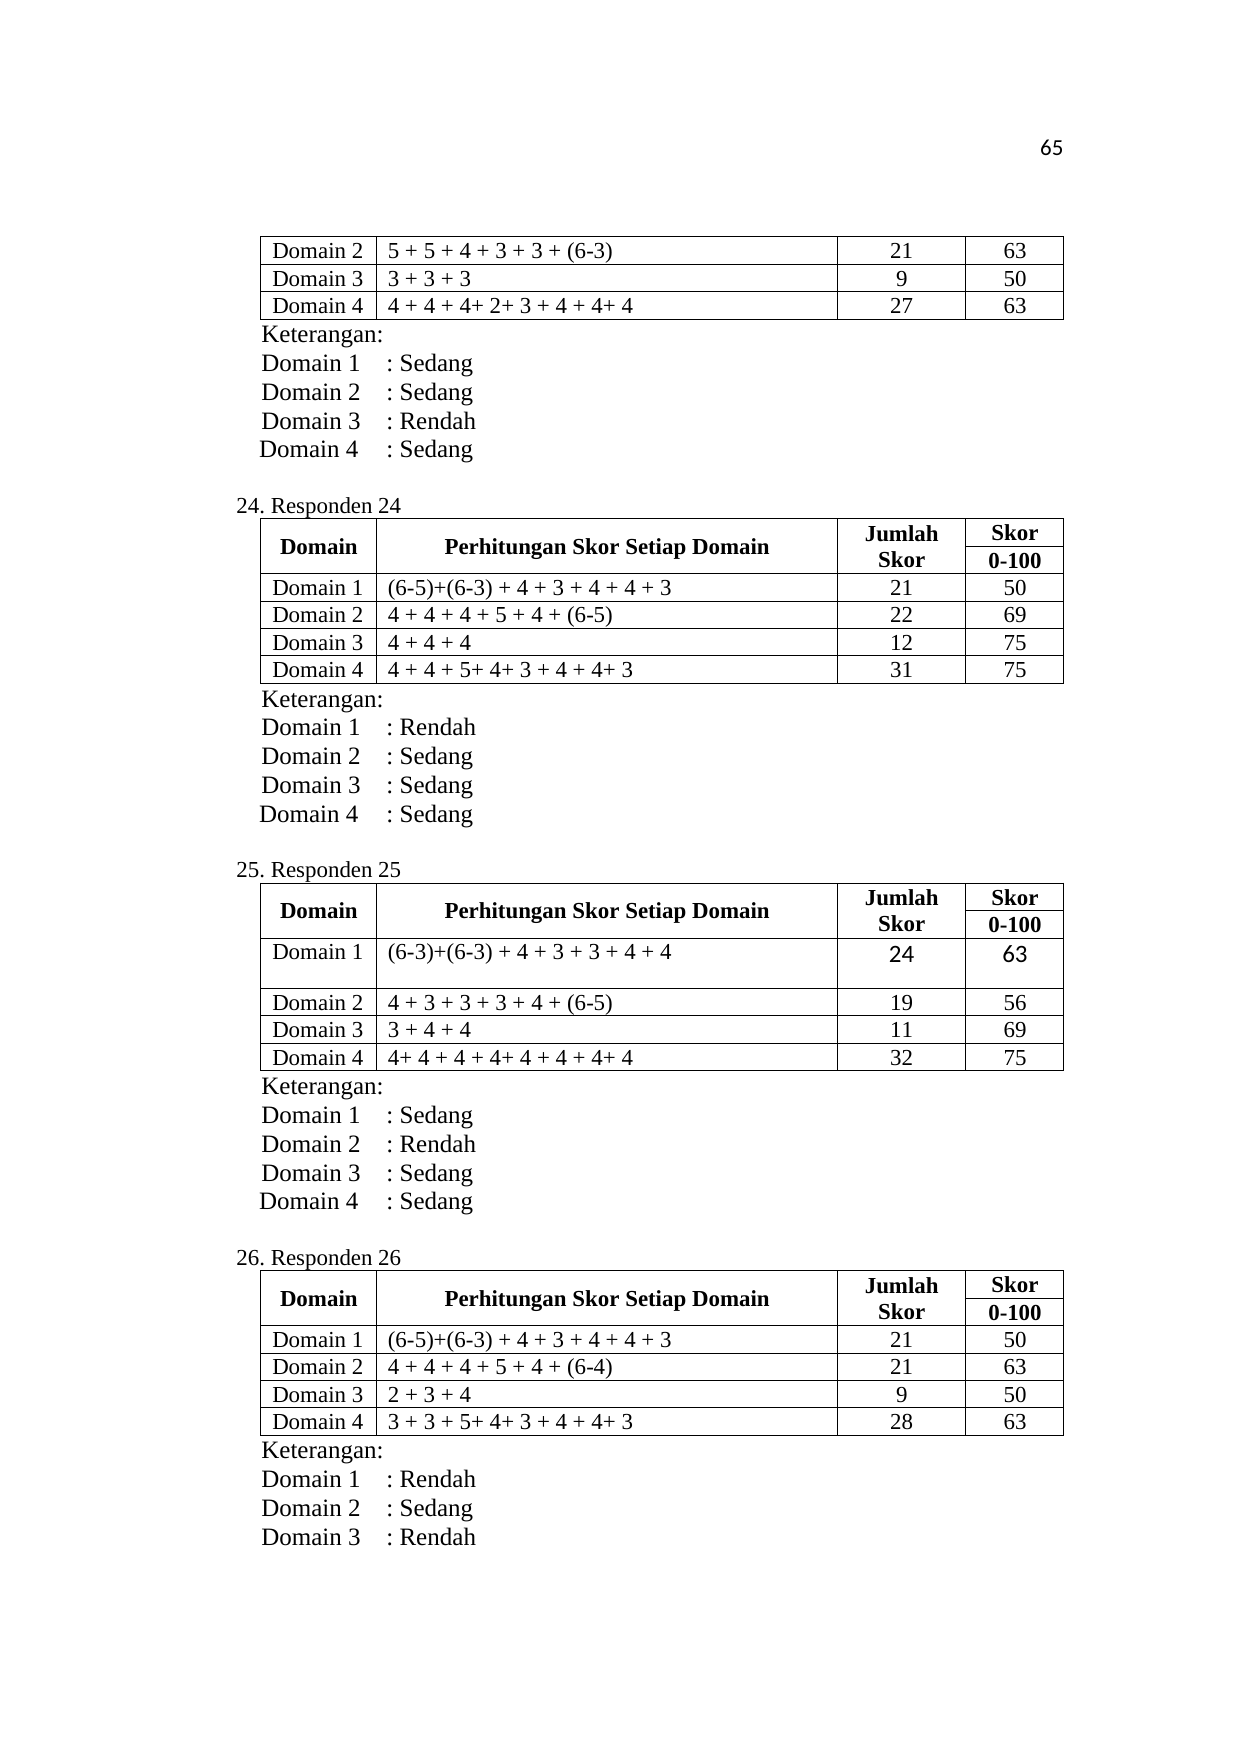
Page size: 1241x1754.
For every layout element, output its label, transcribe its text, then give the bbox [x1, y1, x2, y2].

table_header Domain [261, 1271, 376, 1325]
table_cell Domain 4 [261, 1044, 376, 1070]
table_cell 75 [966, 1044, 1063, 1070]
table_cell 4 + 4 + 4 + 5 + 4 + (6-4) [377, 1354, 837, 1380]
table_cell 4+ 4 + 4 + 4+ 4 + 4 + 4+ 4 [377, 1044, 837, 1070]
text Domain 1 : Rendah [236, 1464, 1063, 1493]
table_header Perhitungan Skor Setiap Domain [377, 1271, 837, 1325]
table_cell 21 [838, 574, 965, 601]
table_cell Domain 2 [261, 1354, 376, 1380]
table_header Domain [261, 519, 376, 573]
table_header Perhitungan Skor Setiap Domain [377, 519, 837, 573]
list Responden 24 [236, 492, 1063, 518]
table_cell Domain 4 [261, 292, 376, 318]
table_cell 50 [966, 574, 1063, 601]
table_cell 22 [838, 602, 965, 628]
table_cell Domain 3 [261, 629, 376, 655]
table_header Skor [966, 884, 1063, 910]
table_cell 69 [966, 1016, 1063, 1042]
table_cell 4 + 4 + 4 [377, 629, 837, 655]
table_cell 28 [838, 1408, 965, 1434]
table_cell (6-5)+(6-3) + 4 + 3 + 4 + 4 + 3 [377, 1326, 837, 1352]
table_cell 69 [966, 602, 1063, 628]
table_header Skor [966, 1271, 1063, 1298]
table_cell 5 + 5 + 4 + 3 + 3 + (6-3) [377, 237, 837, 264]
text Keterangan: [236, 319, 1063, 348]
table_cell (6-3)+(6-3) + 4 + 3 + 3 + 4 + 4 [377, 939, 837, 988]
table_cell Domain 1 [261, 1326, 376, 1352]
table_cell 75 [966, 656, 1063, 683]
table_cell 63 [966, 1408, 1063, 1434]
table_cell 63 [966, 237, 1063, 264]
table_header Jumlah Skor [838, 519, 965, 573]
table_cell 3 + 3 + 3 [377, 265, 837, 291]
table_cell Domain 1 [261, 939, 376, 988]
list Responden 26 [236, 1244, 1063, 1270]
text Domain 3 : Sedang [236, 1158, 1063, 1186]
table_cell 4 + 4 + 4 + 5 + 4 + (6-5) [377, 602, 837, 628]
table_cell 31 [838, 656, 965, 683]
table_cell Domain 4 [261, 1408, 376, 1434]
table_cell 0-100 [966, 547, 1063, 573]
table_cell Domain 2 [261, 602, 376, 628]
table_cell Domain 3 [261, 265, 376, 291]
text Keterangan: [236, 684, 1063, 712]
table_cell 9 [838, 1381, 965, 1407]
table_cell 2 + 3 + 4 [377, 1381, 837, 1407]
list Domain 4 : Sedang [236, 1186, 1063, 1215]
table_cell 11 [838, 1016, 965, 1042]
table_cell Domain 1 [261, 574, 376, 601]
table_cell Domain 3 [261, 1016, 376, 1042]
table_cell 21 [838, 1354, 965, 1380]
table_cell 63 [966, 939, 1063, 988]
table_cell 63 [966, 1354, 1063, 1380]
table_cell 4 + 3 + 3 + 3 + 4 + (6-5) [377, 989, 837, 1015]
table_cell Domain 3 [261, 1381, 376, 1407]
text Domain 1 : Sedang [236, 1100, 1063, 1129]
text Domain 2 : Sedang [236, 1493, 1063, 1522]
table_cell 4 + 4 + 5+ 4+ 3 + 4 + 4+ 3 [377, 656, 837, 683]
table_cell Domain 2 [261, 237, 376, 264]
text Domain 2 : Rendah [236, 1129, 1063, 1158]
table_cell 27 [838, 292, 965, 318]
table_cell 24 [838, 939, 965, 988]
text Domain 3 : Rendah [236, 1522, 1063, 1551]
text Domain 1 : Rendah [236, 712, 1063, 741]
table_cell 50 [966, 1381, 1063, 1407]
table_cell 50 [966, 265, 1063, 291]
table_cell 63 [966, 292, 1063, 318]
text Domain 3 : Rendah [236, 406, 1063, 434]
text Domain 3 : Sedang [236, 770, 1063, 799]
table_header Domain [261, 884, 376, 937]
table_cell 9 [838, 265, 965, 291]
table_cell (6-5)+(6-3) + 4 + 3 + 4 + 4 + 3 [377, 574, 837, 601]
table_cell 50 [966, 1326, 1063, 1352]
table_cell Domain 4 [261, 656, 376, 683]
list Domain 4 : Sedang [236, 434, 1063, 463]
text Domain 2 : Sedang [236, 377, 1063, 406]
table_cell 12 [838, 629, 965, 655]
table_cell 21 [838, 237, 965, 264]
table_cell 75 [966, 629, 1063, 655]
table_header Jumlah Skor [838, 1271, 965, 1325]
table_cell 56 [966, 989, 1063, 1015]
text Keterangan: [236, 1436, 1063, 1464]
table_cell 4 + 4 + 4+ 2+ 3 + 4 + 4+ 4 [377, 292, 837, 318]
text Domain 1 : Sedang [236, 348, 1063, 377]
table_cell 0-100 [966, 1299, 1063, 1325]
list Domain 4 : Sedang [236, 799, 1063, 827]
table_cell 21 [838, 1326, 965, 1352]
table_cell Domain 2 [261, 989, 376, 1015]
table_header Skor [966, 519, 1063, 546]
table_cell 19 [838, 989, 965, 1015]
text Domain 2 : Sedang [236, 741, 1063, 770]
table_cell 0-100 [966, 911, 1063, 937]
text Keterangan: [236, 1071, 1063, 1100]
table_cell 3 + 4 + 4 [377, 1016, 837, 1042]
list Responden 25 [236, 856, 1063, 883]
table_cell 32 [838, 1044, 965, 1070]
table_header Perhitungan Skor Setiap Domain [377, 884, 837, 937]
table_cell 3 + 3 + 5+ 4+ 3 + 4 + 4+ 3 [377, 1408, 837, 1434]
table_header Jumlah Skor [838, 884, 965, 937]
